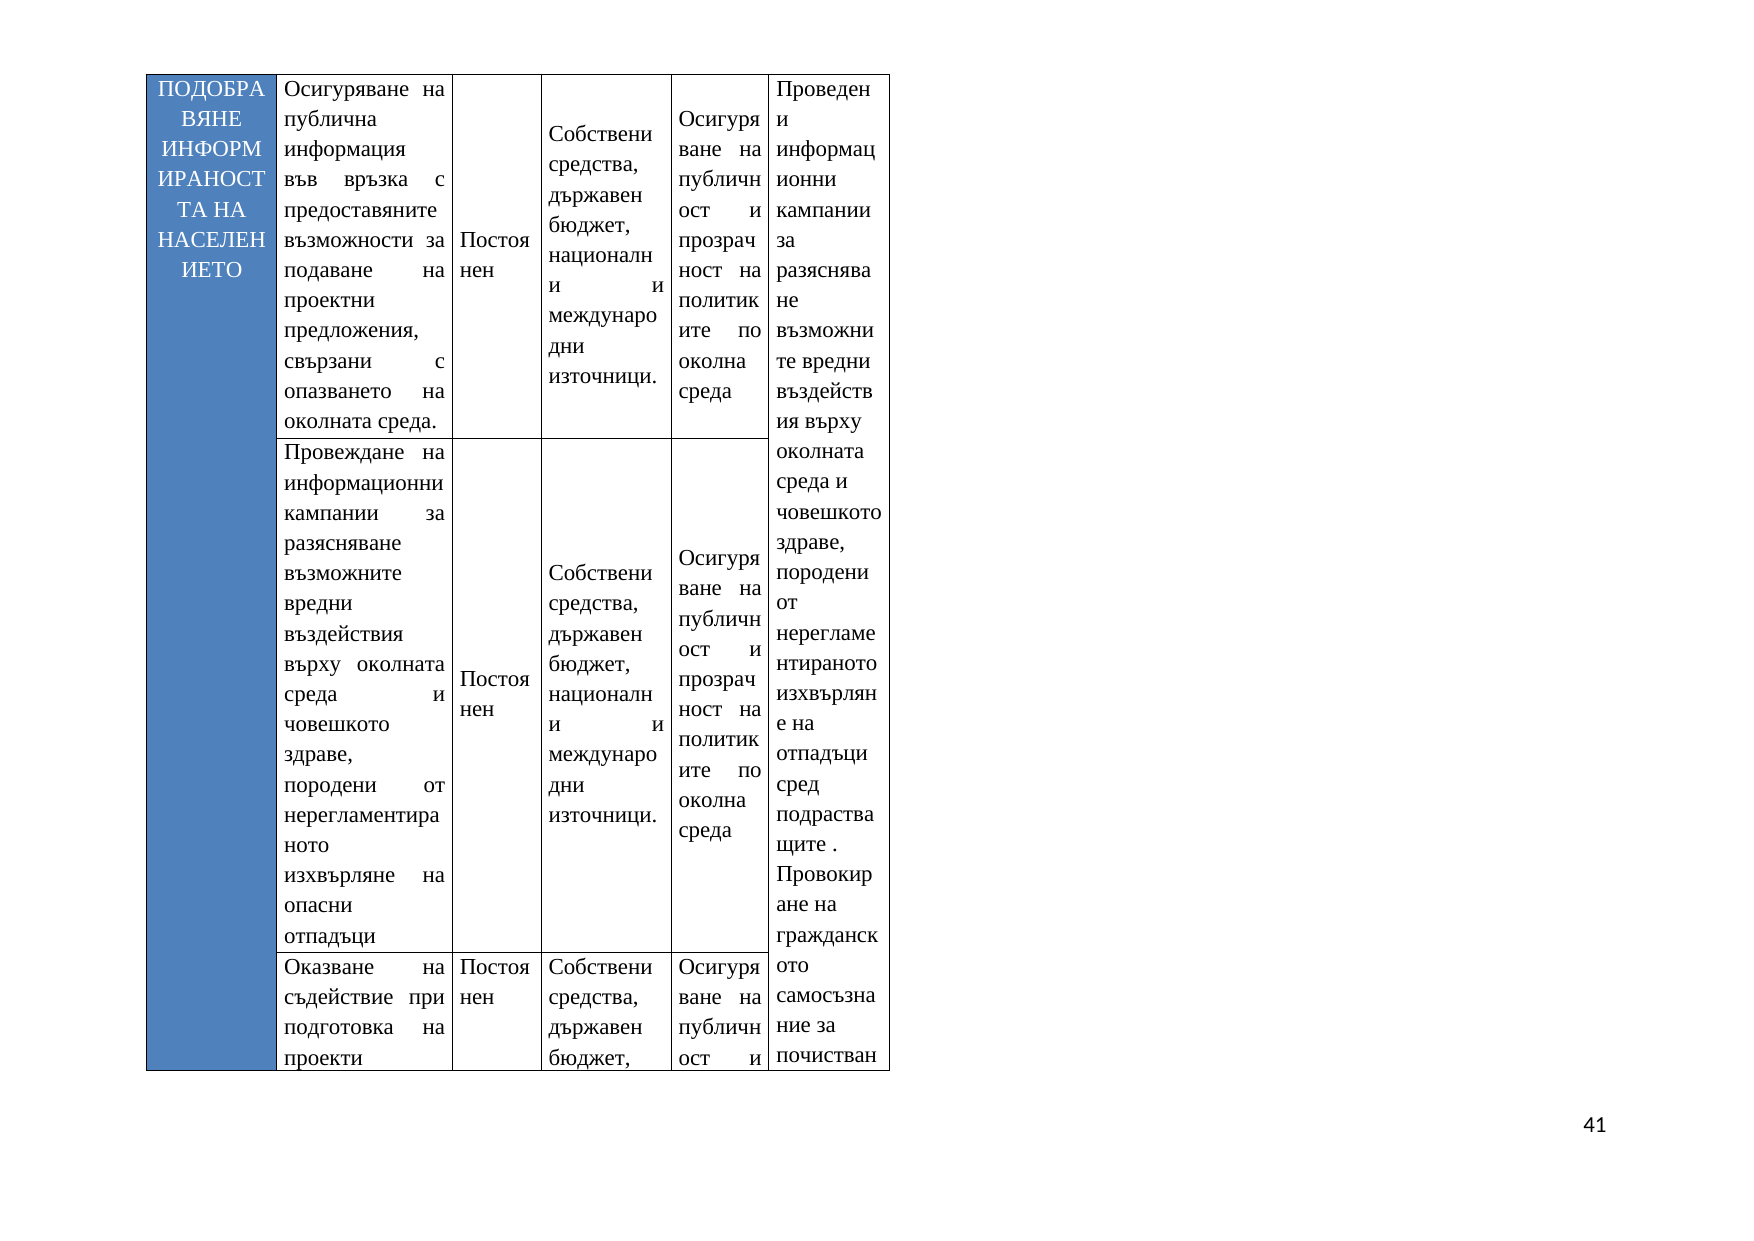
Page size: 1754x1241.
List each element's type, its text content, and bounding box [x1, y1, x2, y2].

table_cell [672, 953, 768, 1070]
table_cell Постоянен [453, 75, 541, 437]
table_cell Постоянен [453, 953, 541, 1070]
table_cell ПОДОБРАВЯНЕ ИНФОРМИРАНОСТТА НА НАСЕЛЕНИЕТО [147, 75, 276, 1070]
table_cell Постоянен [453, 439, 541, 952]
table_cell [542, 953, 671, 1070]
table_cell Провеждане на информационни кампании за разясняване възможните вредни въздействия върху околната среда и човешкото здраве, породени от нерегламентираното изхвърляне на опасни отпадъци [277, 439, 452, 952]
table_cell Осигуряване на публичност и прозрачност на политиките по околна среда [672, 75, 768, 437]
table_cell Осигуряване на публична информация във връзка с предоставяните възможности за подаване на проектни предложения, свързани с опазването на околната среда. [277, 75, 452, 437]
table_cell Собствени средства, държавен бюджет, национални и международни източници. [542, 439, 671, 952]
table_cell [277, 953, 452, 1070]
table_cell Собствени средства, държавен бюджет, национални и международни източници. [542, 75, 671, 437]
table_cell Осигуряване на публичност и прозрачност на политиките по околна среда [672, 439, 768, 952]
table_cell Проведени информационни кампании за разясняване възможните вредни въздействия върху околната среда и човешкото здраве, породени от нерегламентираното изхвърляне на отпадъци сред подрастващите . Провокиране на гражданското самосъзнание за почистване и поддръжка на заобикалящите ги територии. Контрол относно незаконно изхвърлените отпадъци на територията на общината.Включване на общественост в ежегодни кампании свързани с опазване на околната среда. Включване в кампанията та "Да изчистим България за един ден" [769, 75, 889, 1070]
